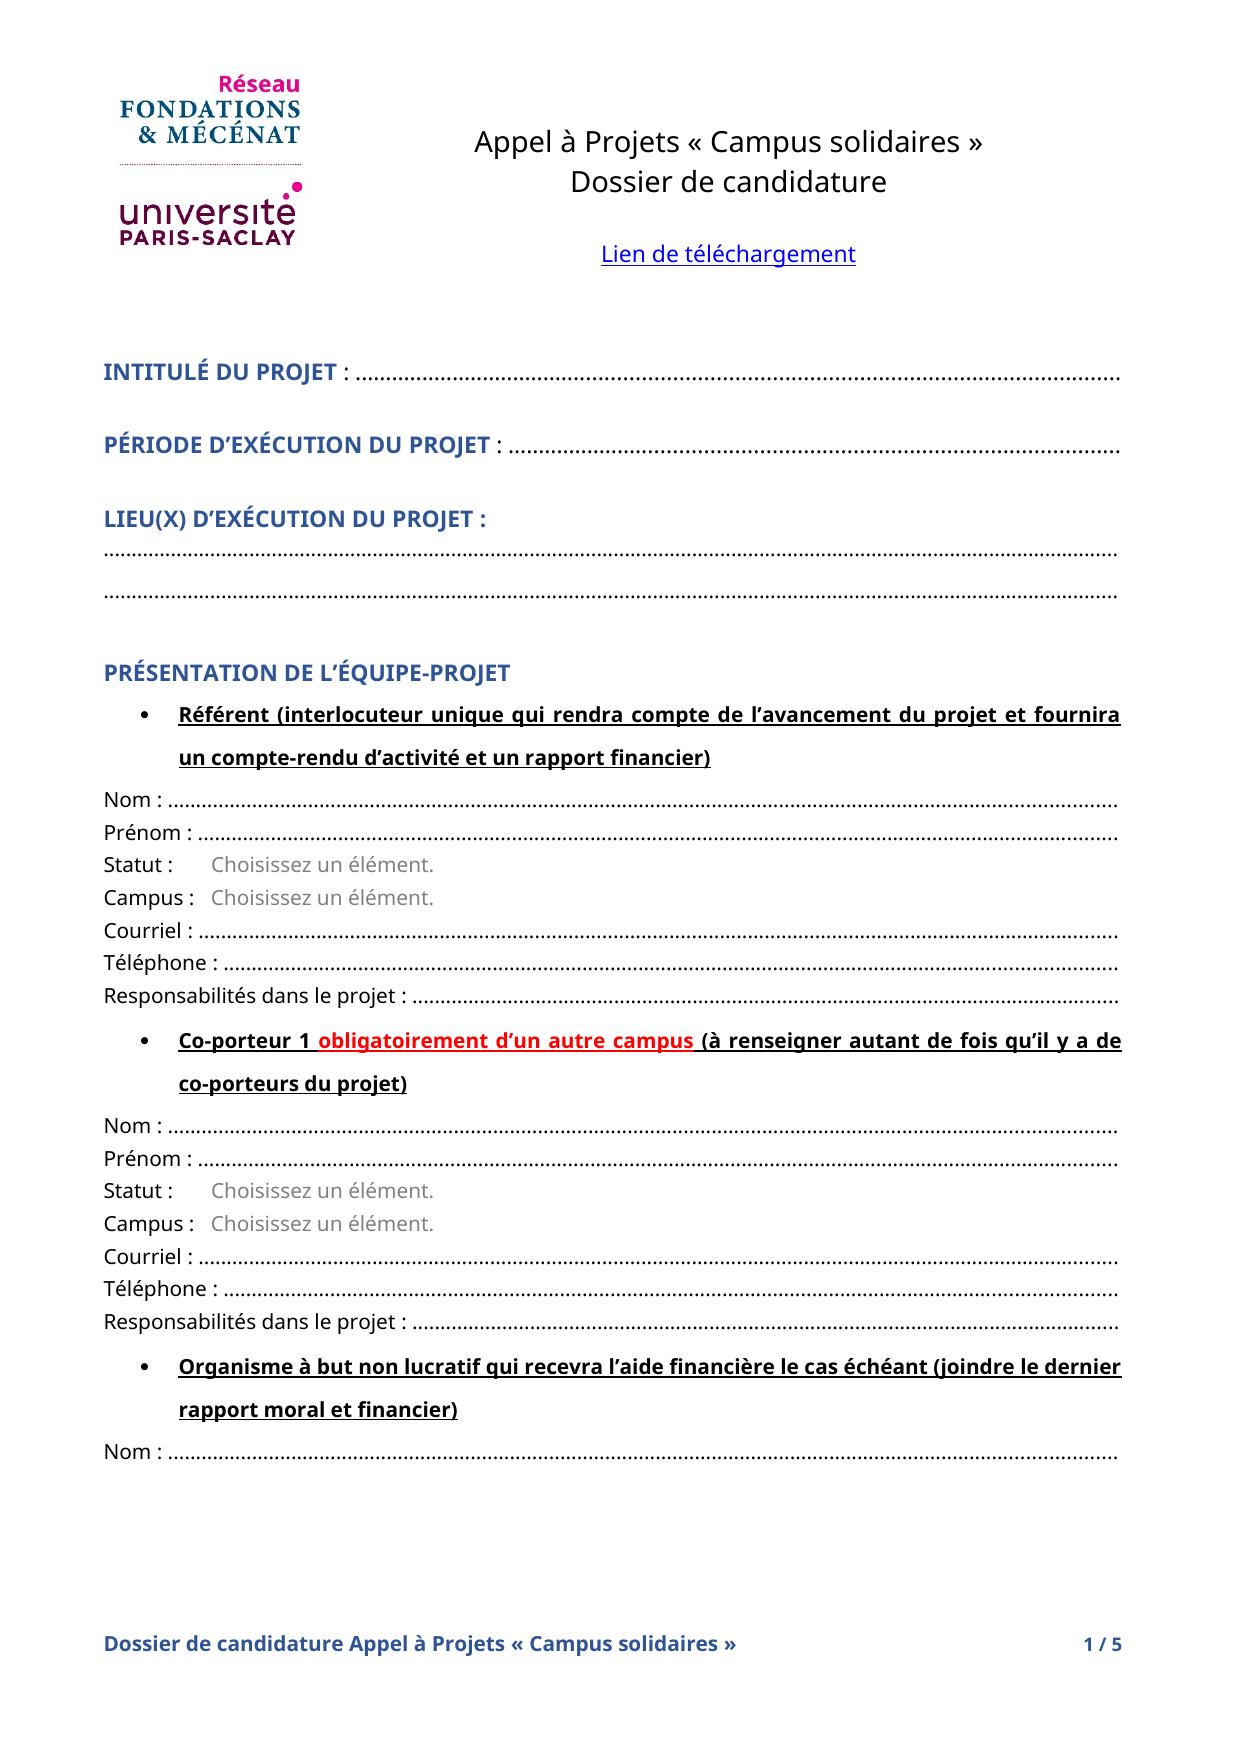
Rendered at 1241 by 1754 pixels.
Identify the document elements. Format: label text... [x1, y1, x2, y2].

text Nom : [103, 785, 1122, 814]
text Organisme à but non lucratif qui recevra l’aide financière le cas échéant (joindre le dernier rapport moral et financier) [141, 1352, 1122, 1423]
text Campus : [103, 883, 1122, 912]
text Téléphone : [103, 1274, 1122, 1303]
text Co-porteur 1 obligatoirement d’un autre campus (à renseigner autant de fois qu’il y a de co-porteurs du projet) [141, 1026, 1122, 1097]
text Prénom : [103, 1144, 1122, 1172]
text Téléphone : [103, 948, 1122, 977]
text Responsabilités dans le projet : [103, 1307, 1122, 1335]
text Prénom : [103, 818, 1122, 846]
picture [103, 44, 316, 260]
text Nom : [103, 1111, 1122, 1140]
text PÉRIODE D’EXÉCUTION DU PROJET : [103, 429, 1122, 460]
text Campus : [103, 1209, 1122, 1238]
text Statut : [103, 1177, 1122, 1205]
text Appel à Projets « Campus solidaires » Dossier de candidature [316, 122, 1122, 201]
text Responsabilités dans le projet : [103, 981, 1122, 1009]
text Statut : [103, 851, 1122, 879]
text LIEU(X) D’EXÉCUTION DU PROJET : [103, 502, 1122, 534]
text Courriel : [103, 1242, 1122, 1270]
text Courriel : [103, 916, 1122, 944]
text Nom : [103, 1437, 1122, 1466]
text Référent (interlocuteur unique qui rendra compte de l’avancement du projet et fournira un compte-rendu d’activité et un rapport financier) [141, 700, 1122, 771]
text Lien de téléchargement [103, 238, 1122, 270]
text INTITULÉ DU PROJET : [103, 356, 1122, 387]
text PRÉSENTATION DE L’ÉQUIPE-PROJET [103, 656, 1122, 688]
